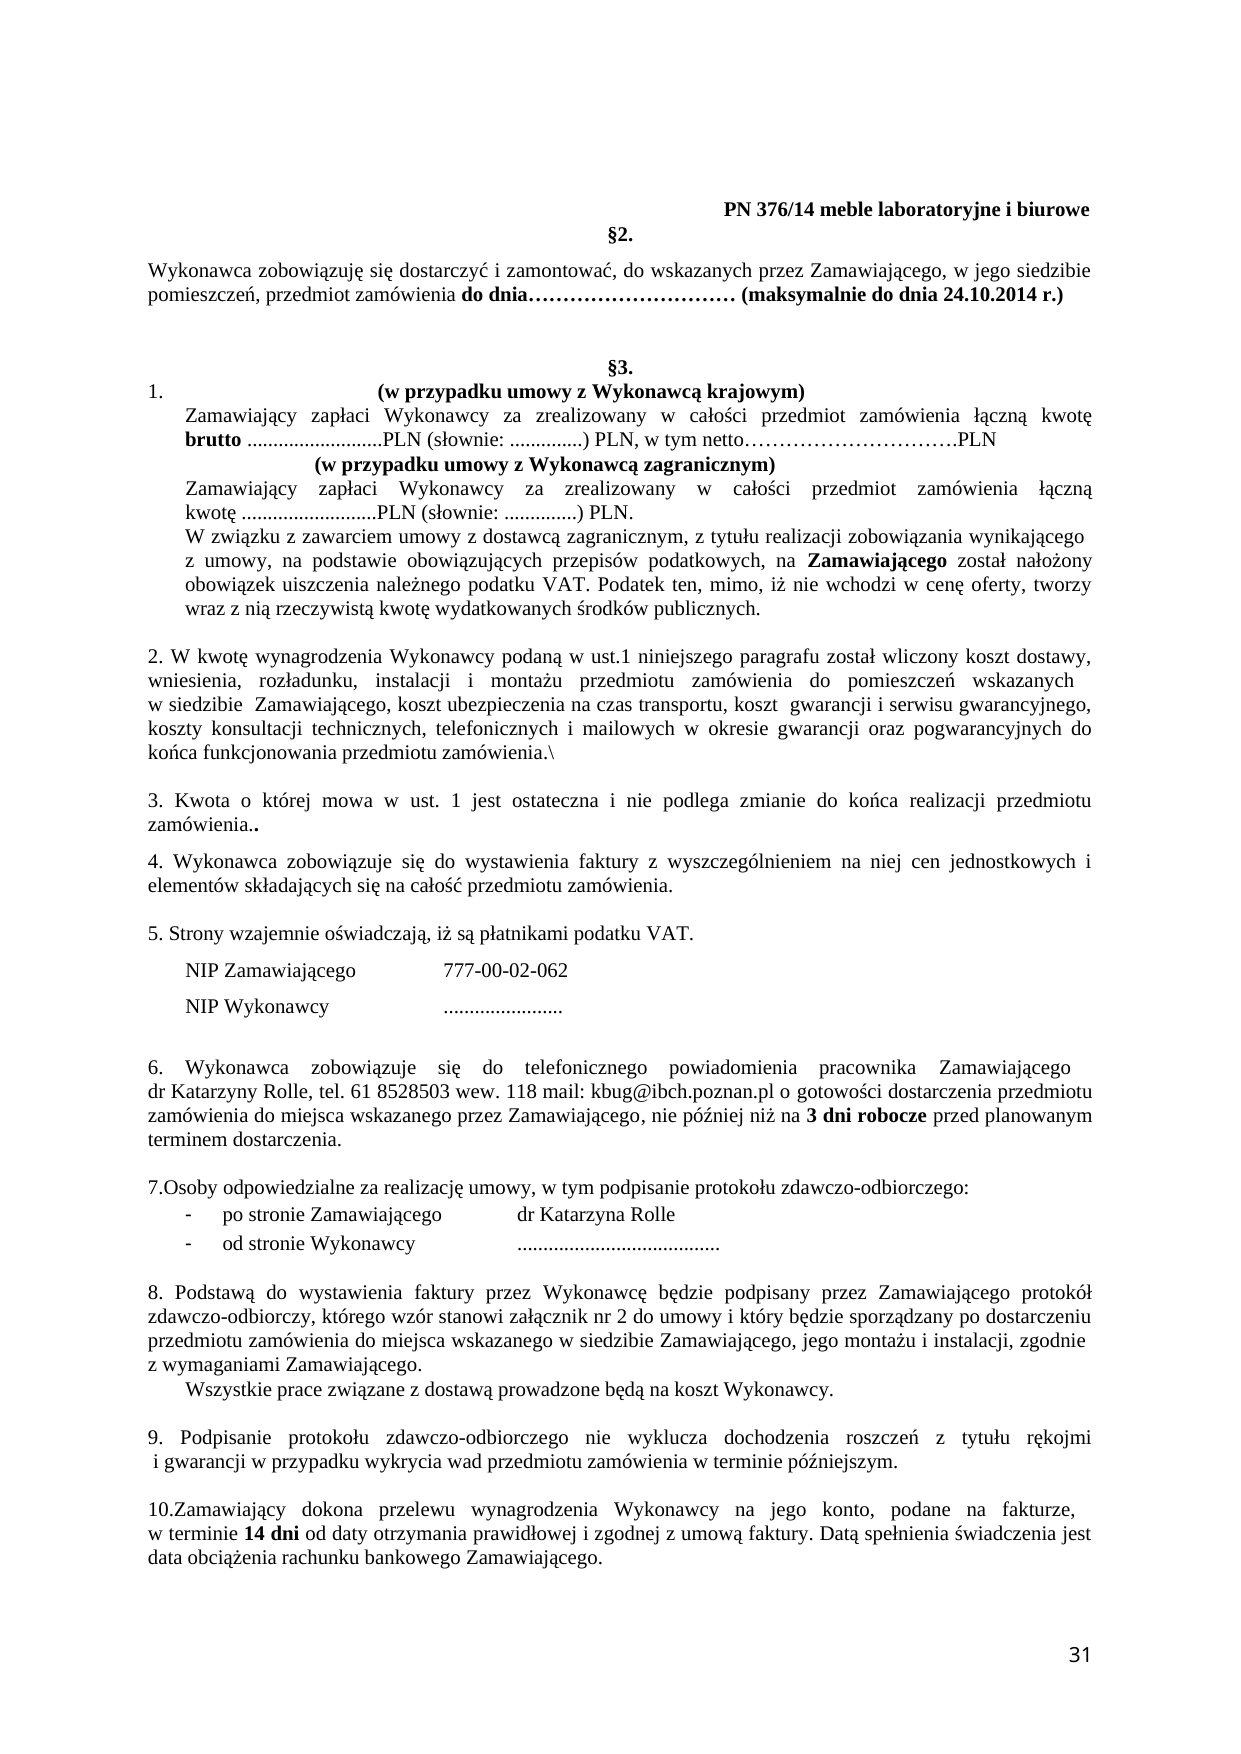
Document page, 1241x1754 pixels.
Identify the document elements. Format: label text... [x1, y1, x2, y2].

text §2. [148, 221, 1093, 246]
text (w przypadku umowy z Wykonawcą zagranicznym) [148, 451, 1093, 476]
list od stronie Wykonawcy ....................................... [185, 1228, 1093, 1256]
text 8. Podstawą do wystawienia faktury przez Wykonawcę będzie podpisany przez Zamawiającego protokół zdawczo-odbiorczy, którego wzór stanowi załącznik nr 2 do umowy i który będzie sporządzany po dostarczeniu przedmiotu zamówienia do miejsca wskazanego w siedzibie Zamawiającego, jego montażu i instalacji, zgodnie z wymaganiami Zamawiającego. [148, 1280, 1093, 1376]
text W związku z zawarciem umowy z dostawcą zagranicznym, z tytułu realizacji zobowiązania wynikającego z umowy, na podstawie obowiązujących przepisów podatkowych, na Zamawiającego został nałożony obowiązek uiszczenia należnego podatku VAT. Podatek ten, mimo, iż nie wchodzi w cenę oferty, tworzy wraz z nią rzeczywistą kwotę wydatkowanych środków publicznych. [185, 524, 1093, 620]
text 4. Wykonawca zobowiązuje się do wystawienia faktury z wyszczególnieniem na niej cen jednostkowych i elementów składających się na całość przedmiotu zamówienia. [148, 849, 1093, 897]
text 6. Wykonawca zobowiązuje się do telefonicznego powiadomienia pracownika Zamawiającego dr Katarzyny Rolle, tel. 61 8528503 wew. 118 mail: kbug@ibch.poznan.pl o gotowości dostarczenia przedmiotu zamówienia do miejsca wskazanego przez Zamawiającego, nie później niż na 3 dni robocze przed planowanym terminem dostarczenia. [148, 1055, 1093, 1151]
text 10.Zamawiający dokona przelewu wynagrodzenia Wykonawcy na jego konto, podane na fakturze, w terminie 14 dni od daty otrzymania prawidłowej i zgodnej z umową faktury. Datą spełnienia świadczenia jest data obciążenia rachunku bankowego Zamawiającego. [148, 1497, 1093, 1569]
text Wszystkie prace związane z dostawą prowadzone będą na koszt Wykonawcy. [185, 1376, 1093, 1401]
text Wykonawca zobowiązuję się dostarczyć i zamontować, do wskazanych przez Zamawiającego, w jego siedzibie pomieszczeń, przedmiot zamówienia do dnia………………………… (maksymalnie do dnia 24.10.2014 r.) [148, 258, 1093, 306]
text 5. Strony wzajemnie oświadczają, iż są płatnikami podatku VAT. [148, 921, 1093, 945]
text 3. Kwota o której mowa w ust. 1 jest ostateczna i nie podlega zmianie do końca realizacji przedmiotu zamówienia.. [148, 788, 1093, 836]
text Zamawiający zapłaci Wykonawcy za zrealizowany w całości przedmiot zamówienia łączną kwotę ..........................PLN (słownie: ..............) PLN. [185, 476, 1093, 524]
text Zamawiający zapłaci Wykonawcy za zrealizowany w całości przedmiot zamówienia łączną kwotę brutto ..........................PLN (słownie: ..............) PLN, w tym netto………………………….PLN [185, 403, 1093, 451]
text 9. Podpisanie protokołu zdawczo-odbiorczego nie wyklucza dochodzenia roszczeń z tytułu rękojmi i gwarancji w przypadku wykrycia wad przedmiotu zamówienia w terminie późniejszym. [148, 1424, 1093, 1473]
text §3. [148, 355, 1093, 379]
list (w przypadku umowy z Wykonawcą krajowym) [148, 379, 1093, 403]
text 7.Osoby odpowiedzialne za realizację umowy, w tym podpisanie protokołu zdawczo-odbiorczego: [148, 1175, 1093, 1199]
text NIP Zamawiającego 777-00-02-062 [148, 958, 1093, 982]
text 2. W kwotę wynagrodzenia Wykonawcy podaną w ust.1 niniejszego paragrafu został wliczony koszt dostawy, wniesienia, rozładunku, instalacji i montażu przedmiotu zamówienia do pomieszczeń wskazanych w siedzibie Zamawiającego, koszt ubezpieczenia na czas transportu, koszt gwarancji i serwisu gwarancyjnego, koszty konsultacji technicznych, telefonicznych i mailowych w okresie gwarancji oraz pogwarancyjnych do końca funkcjonowania przedmiotu zamówienia.\ [148, 644, 1093, 764]
text NIP Wykonawcy ....................... [148, 994, 1093, 1018]
list po stronie Zamawiającego dr Katarzyna Rolle [185, 1199, 1093, 1228]
